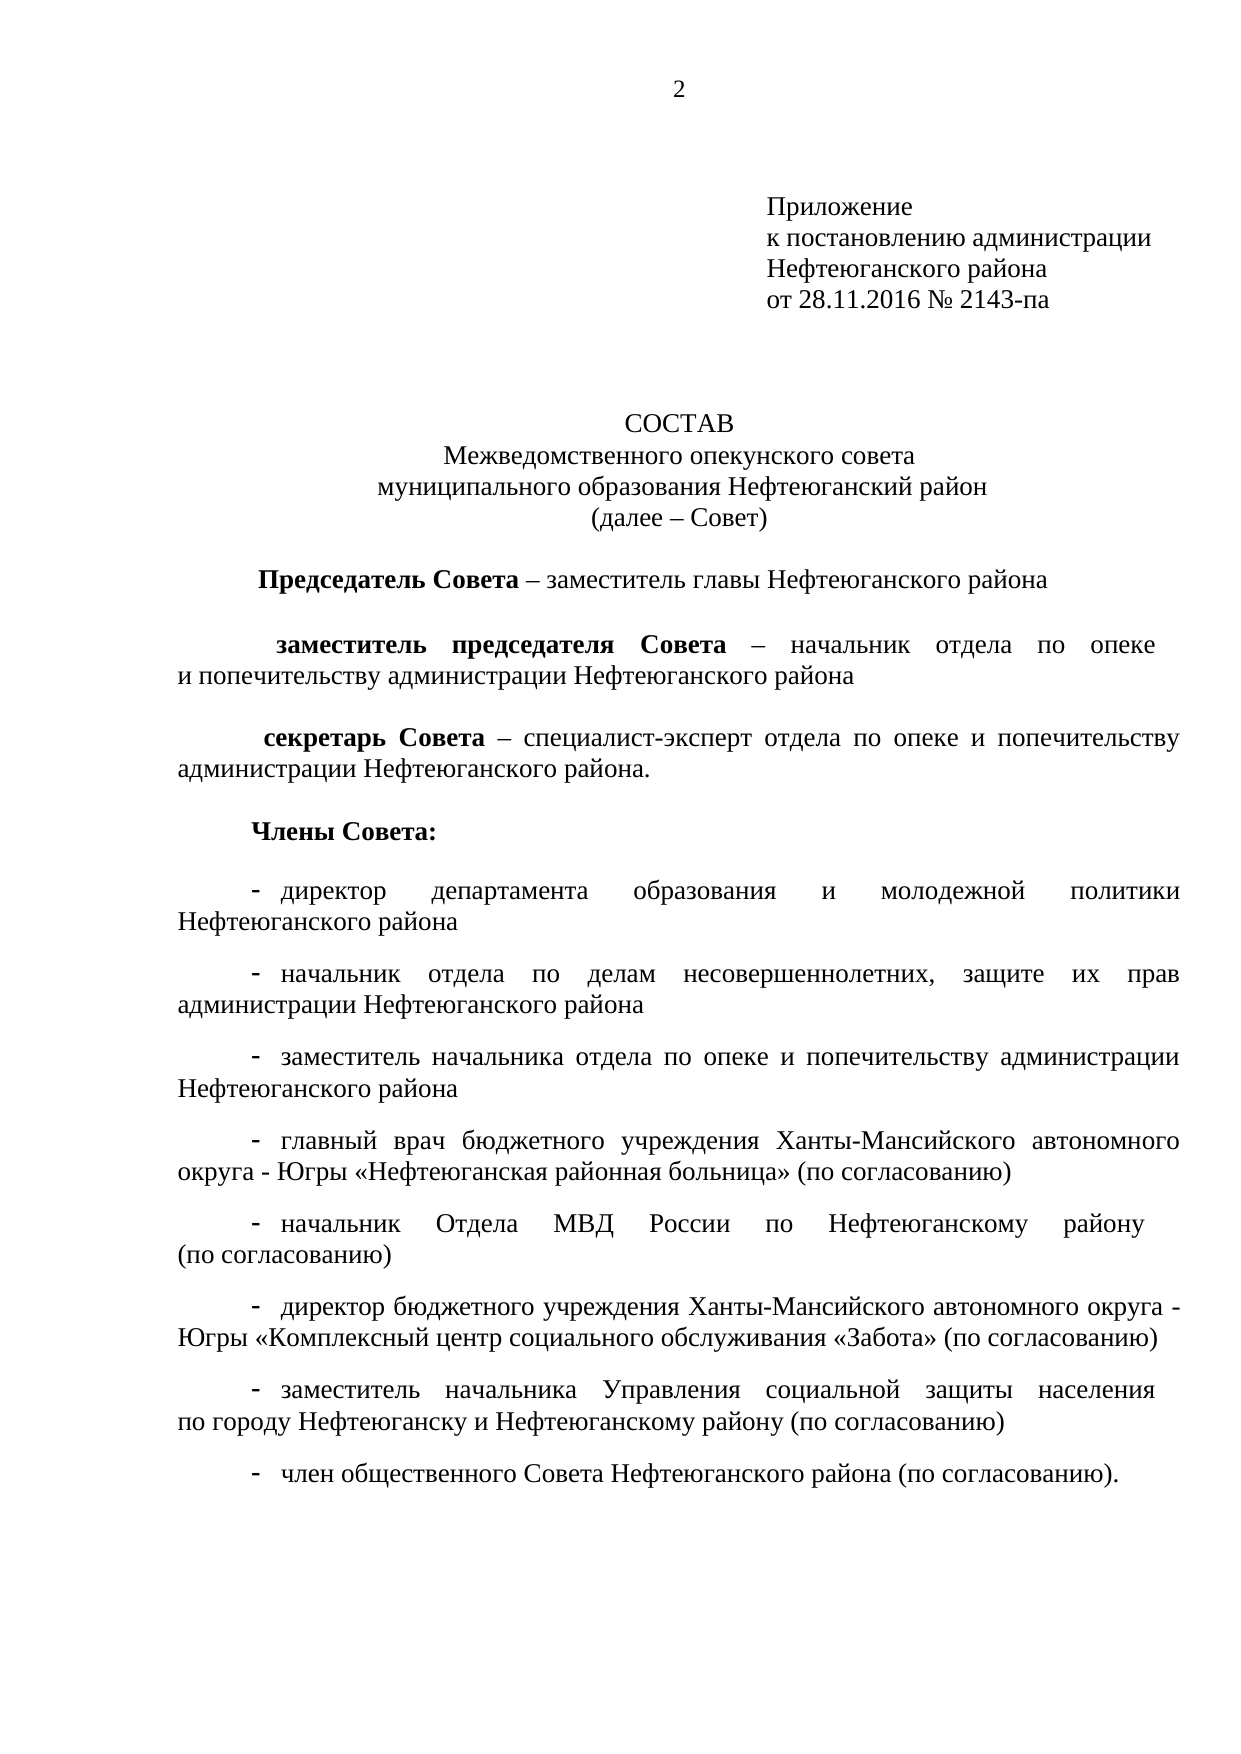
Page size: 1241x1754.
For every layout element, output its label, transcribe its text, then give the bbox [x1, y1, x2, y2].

list главный врач бюджетного учреждения Ханты-Мансийского автономного округа - Югры «Нефтеюганская районная больница» (по согласованию) [177, 1124, 1181, 1186]
list заместитель начальника Управления социальной защиты населения по городу Нефтеюганску и Нефтеюганскому району (по согласованию) [177, 1373, 1181, 1436]
text к постановлению администрации Нефтеюганского района [766, 221, 1181, 283]
title СОСТАВ [177, 408, 1181, 439]
list директор департамента образования и молодежной политики Нефтеюганского района [177, 874, 1181, 936]
title Межведомственного опекунского совета [177, 439, 1181, 470]
list член общественного Совета Нефтеюганского района (по согласованию). [177, 1457, 1181, 1488]
text от 28.11.2016 № 2143-па [177, 283, 1181, 314]
list директор бюджетного учреждения Ханты-Мансийского автономного округа - Югры «Комплексный центр социального обслуживания «Забота» (по согласованию) [177, 1290, 1181, 1353]
text Приложение [177, 189, 1181, 221]
list начальник Отдела МВД России по Нефтеюганскому району (по согласованию) [177, 1207, 1181, 1269]
text заместитель председателя Совета – начальник отдела по опеке и попечительству администрации Нефтеюганского района [177, 628, 1181, 690]
list заместитель начальника отдела по опеке и попечительству администрации Нефтеюганского района [177, 1041, 1181, 1103]
title муниципального образования Нефтеюганский район [177, 470, 1181, 501]
text секретарь Совета – специалист-эксперт отдела по опеке и попечительству администрации Нефтеюганского района. [177, 721, 1181, 784]
text Члены Совета: [177, 815, 1181, 846]
title (далее – Совет) [177, 501, 1181, 532]
list начальник отдела по делам несовершеннолетних, защите их прав администрации Нефтеюганского района [177, 957, 1181, 1020]
text Председатель Совета – заместитель главы Нефтеюганского района [177, 563, 1181, 594]
